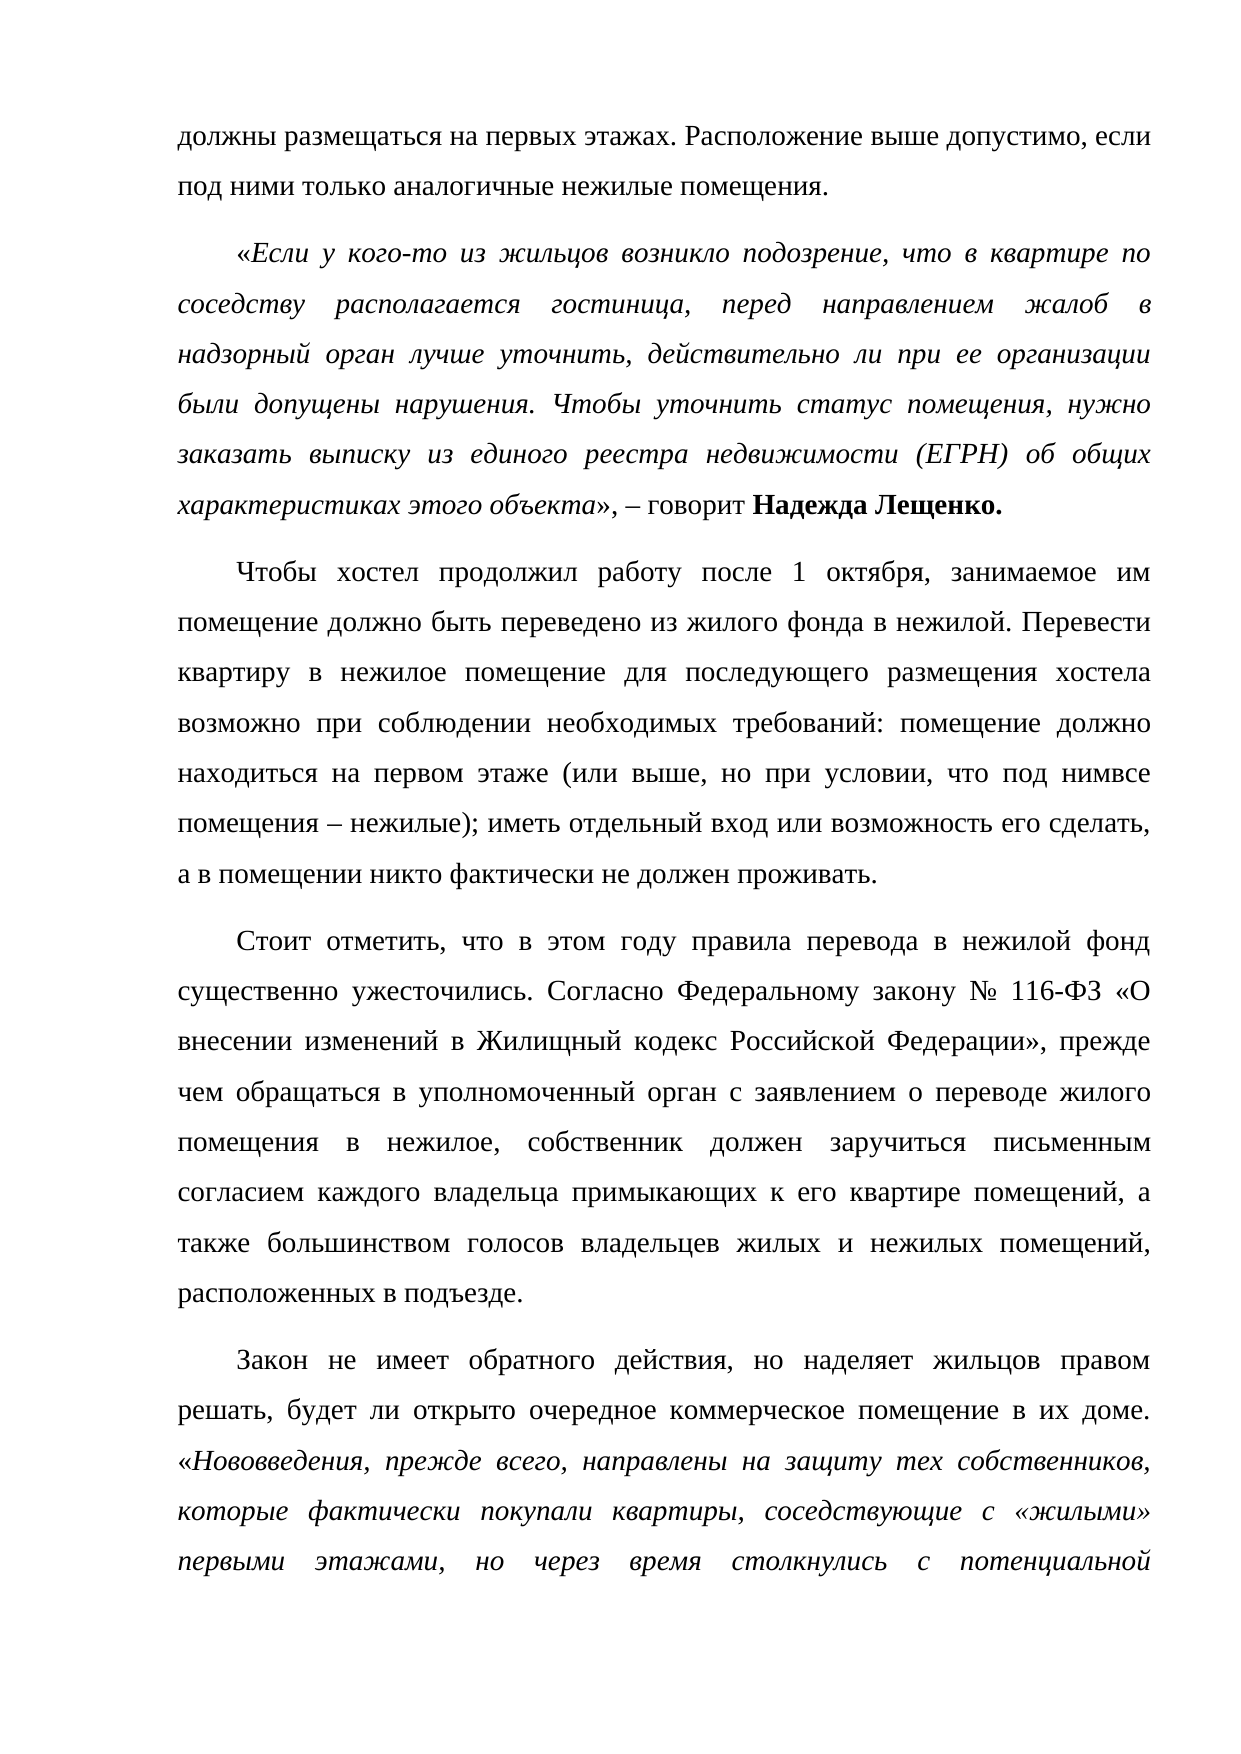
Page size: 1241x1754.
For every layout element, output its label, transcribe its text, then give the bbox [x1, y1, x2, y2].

text Чтобы хостел продолжил работу после 1 октября, занимаемое им помещение должно быть переведено из жилого фонда в нежилой. Перевести квартиру в нежилое помещение для последующего размещения хостела возможно при соблюдении необходимых требований: помещение должно находиться на первом этаже (или выше, но при условии, что под нимвсе помещения – нежилые); иметь отдельный вход или возможность его сделать, а в помещении никто фактически не должен проживать. [177, 554, 1152, 889]
text «Если у кого-то из жильцов возникло подозрение, что в квартире по соседству располагается гостиница, перед направлением жалоб в надзорный орган лучше уточнить, действительно ли при ее организации были допущены нарушения. Чтобы уточнить статус помещения, нужно заказать выписку из единого реестра недвижимости (ЕГРН) об общих характеристиках этого объекта», – говорит Надежда Лещенко. [177, 235, 1152, 521]
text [177, 1342, 1152, 1577]
text Стоит отметить, что в этом году правила перевода в нежилой фонд существенно ужесточились. Согласно Федеральному закону № 116-ФЗ «О внесении изменений в Жилищный кодекс Российской Федерации», прежде чем обращаться в уполномоченный орган с заявлением о переводе жилого помещения в нежилое, собственник должен заручиться письменным согласием каждого владельца примыкающих к его квартире помещений, а также большинством голосов владельцев жилых и нежилых помещений, расположенных в подъезде. [177, 923, 1152, 1308]
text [177, 118, 1152, 202]
